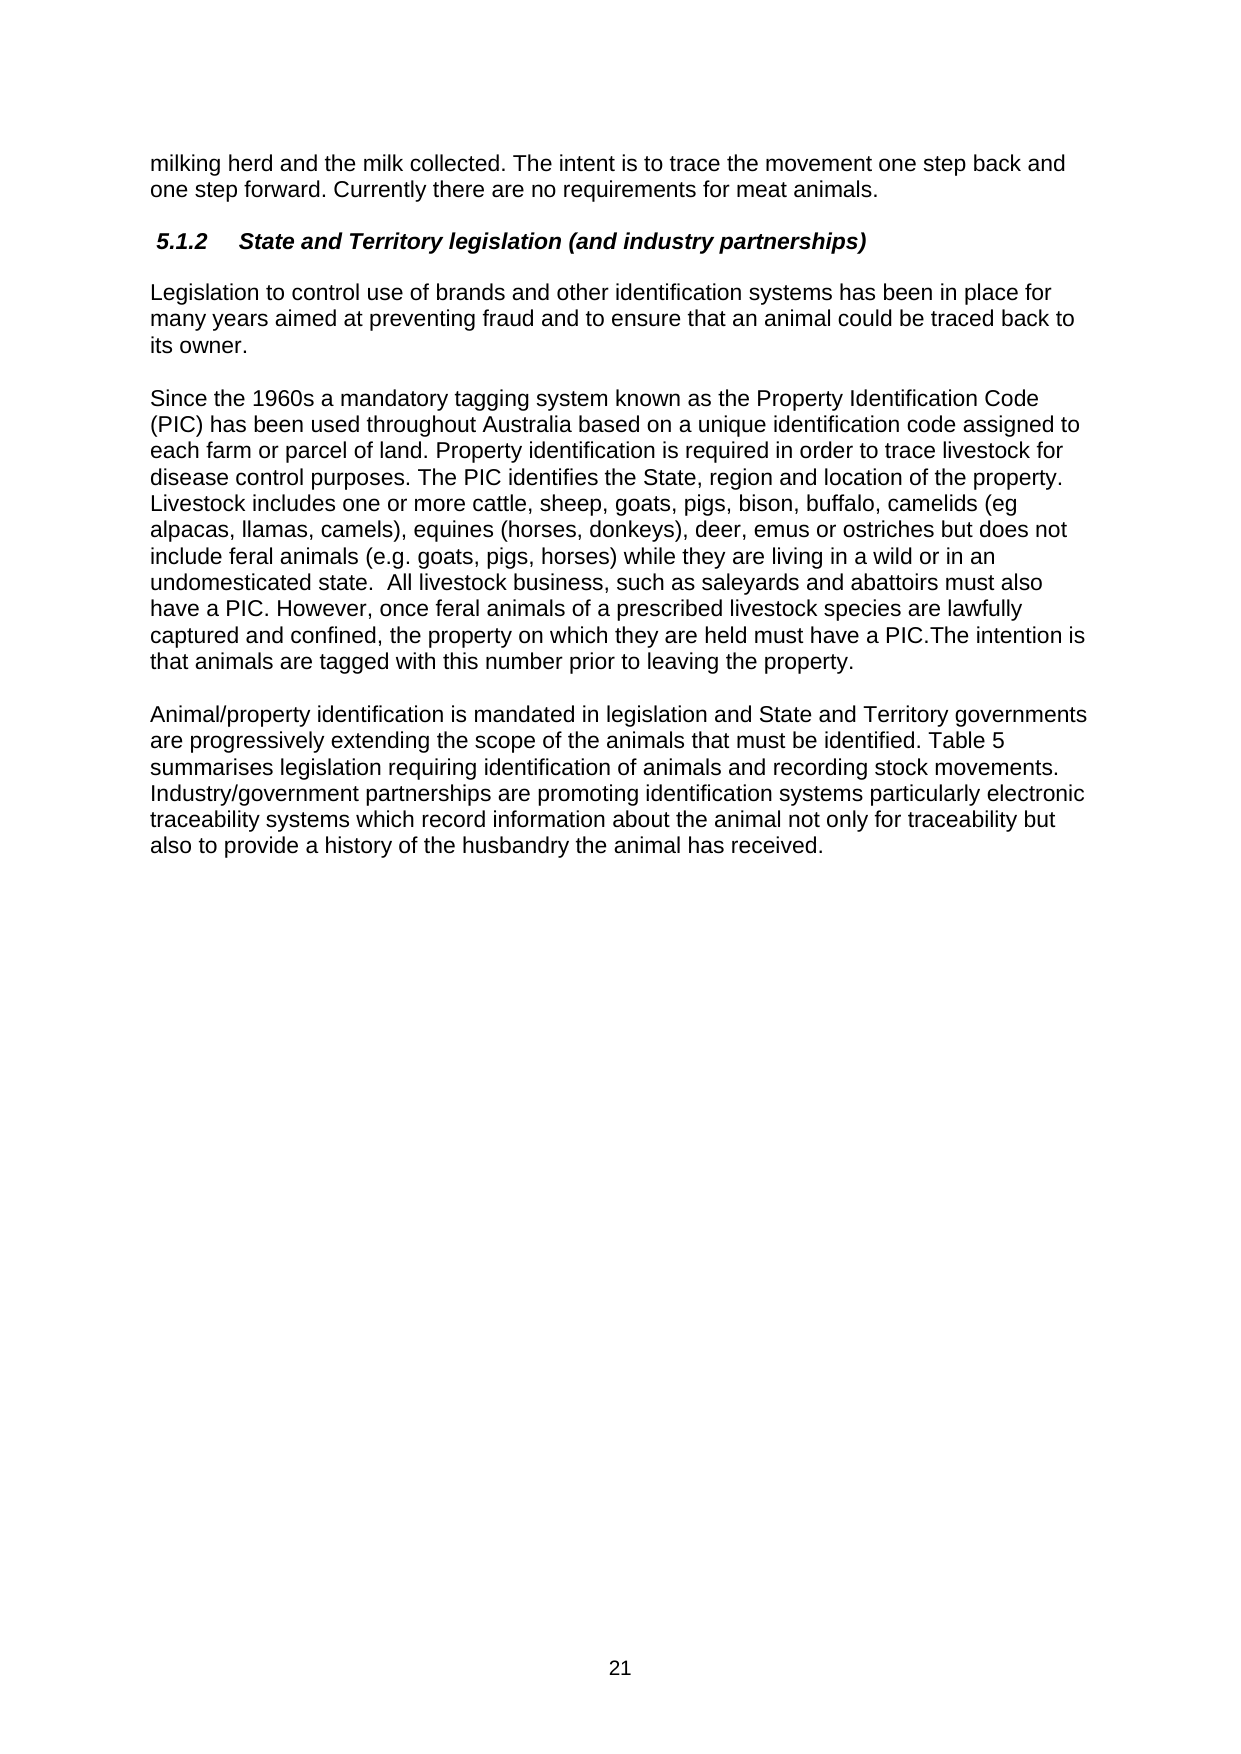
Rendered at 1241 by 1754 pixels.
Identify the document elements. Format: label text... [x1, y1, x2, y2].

text Legislation to control use of brands and other identification systems has been in place for many years aimed at preventing fraud and to ensure that an animal could be traced back to its owner. [150, 279, 1090, 358]
subtitle Animal/property identification is mandated in legislation and State and Territory governments are progressively extending the scope of the animals that must be identified. Table 5 summarises legislation requiring identification of animals and recording stock movements. [150, 701, 1090, 780]
text Since the 1960s a mandatory tagging system known as the Property Identification Code (PIC) has been used throughout Australia based on a unique identification code assigned to each farm or parcel of land. Property identification is required in order to trace livestock for disease control purposes. The PIC identifies the State, region and location of the property. Livestock includes one or more cattle, sheep, goats, pigs, bison, buffalo, camelids (eg alpacas, llamas, camels), equines (horses, donkeys), deer, emus or ostriches but does not include feral animals (e.g. goats, pigs, horses) while they are living in a wild or in an undomesticated state. All livestock business, such as saleyards and abattoirs must also have a PIC. However, once feral animals of a prescribed livestock species are lawfully captured and confined, the property on which they are held must have a PIC.The intention is that animals are tagged with this number prior to leaving the property. [150, 384, 1090, 674]
subtitle 5.1.2 State and Territory legislation (and industry partnerships) [150, 228, 1090, 254]
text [150, 150, 1090, 203]
text Industry/government partnerships are promoting identification systems particularly electronic traceability systems which record information about the animal not only for traceability but also to provide a history of the husbandry the animal has received. [150, 780, 1090, 859]
